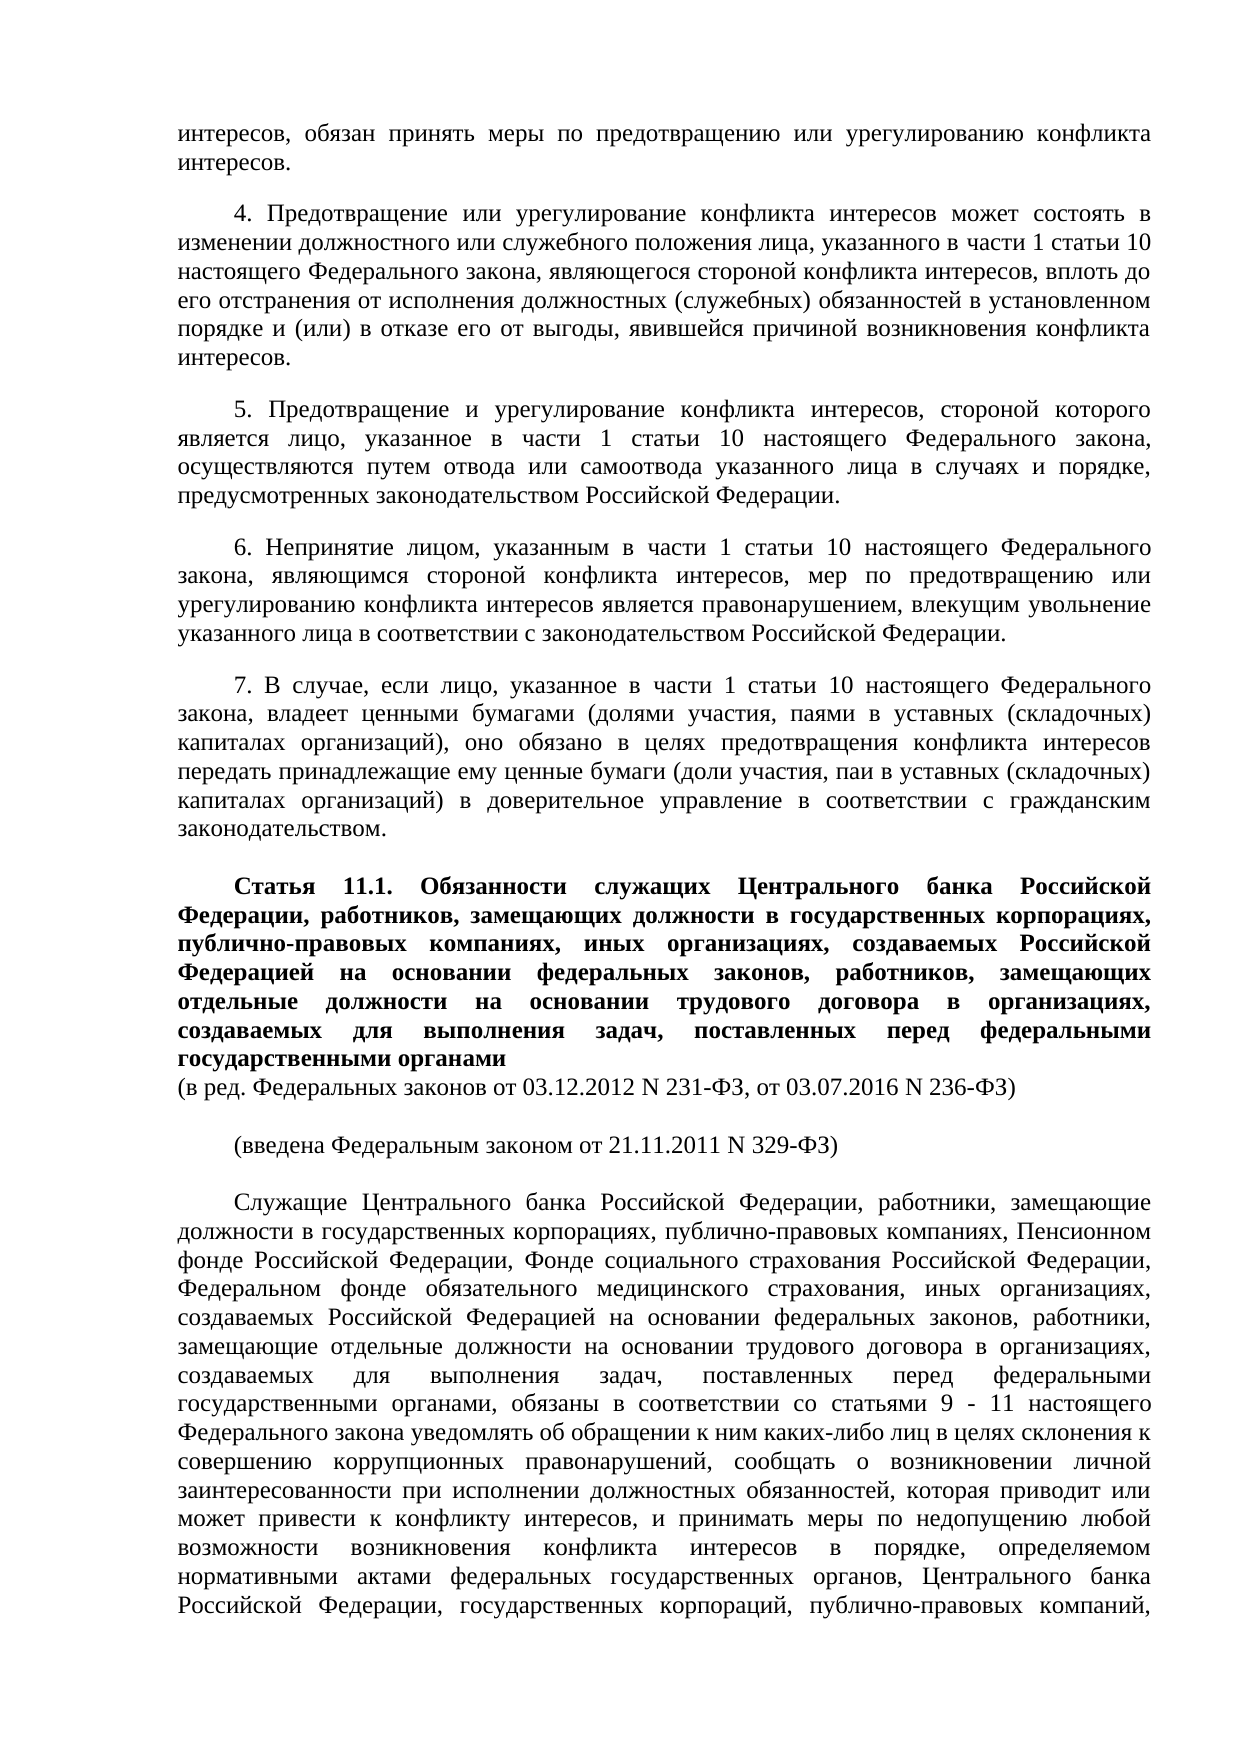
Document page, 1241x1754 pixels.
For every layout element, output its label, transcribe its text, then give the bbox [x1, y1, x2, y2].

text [177, 118, 1152, 176]
text 7. В случае, если лицо, указанное в части 1 статьи 10 настоящего Федерального закона, владеет ценными бумагами (долями участия, паями в уставных (складочных) капиталах организаций), оно обязано в целях предотвращения конфликта интересов передать принадлежащие ему ценные бумаги (доли участия, паи в уставных (складочных) капиталах организаций) в доверительное управление в соответствии с гражданским законодательством. [177, 670, 1152, 842]
title Статья 11.1. Обязанности служащих Центрального банка Российской Федерации, работников, замещающих должности в государственных корпорациях, публично-правовых компаниях, иных организациях, создаваемых Российской Федерацией на основании федеральных законов, работников, замещающих отдельные должности на основании трудового договора в организациях, создаваемых для выполнения задач, поставленных перед федеральными государственными органами [177, 871, 1152, 1072]
text 5. Предотвращение и урегулирование конфликта интересов, стороной которого является лицо, указанное в части 1 статьи 10 настоящего Федерального закона, осуществляются путем отвода или самоотвода указанного лица в случаях и порядке, предусмотренных законодательством Российской Федерации. [177, 394, 1152, 509]
text 6. Непринятие лицом, указанным в части 1 статьи 10 настоящего Федерального закона, являющимся стороной конфликта интересов, мер по предотвращению или урегулированию конфликта интересов является правонарушением, влекущим увольнение указанного лица в соответствии с законодательством Российской Федерации. [177, 532, 1152, 647]
text (в ред. Федеральных законов от 03.12.2012 N 231-ФЗ, от 03.07.2016 N 236-ФЗ) [177, 1072, 1152, 1101]
text (введена Федеральным законом от 21.11.2011 N 329-ФЗ) [177, 1130, 1152, 1158]
text 4. Предотвращение или урегулирование конфликта интересов может состоять в изменении должностного или служебного положения лица, указанного в части 1 статьи 10 настоящего Федерального закона, являющегося стороной конфликта интересов, вплоть до его отстранения от исполнения должностных (служебных) обязанностей в установленном порядке и (или) в отказе его от выгоды, явившейся причиной возникновения конфликта интересов. [177, 198, 1152, 371]
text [177, 1187, 1152, 1618]
